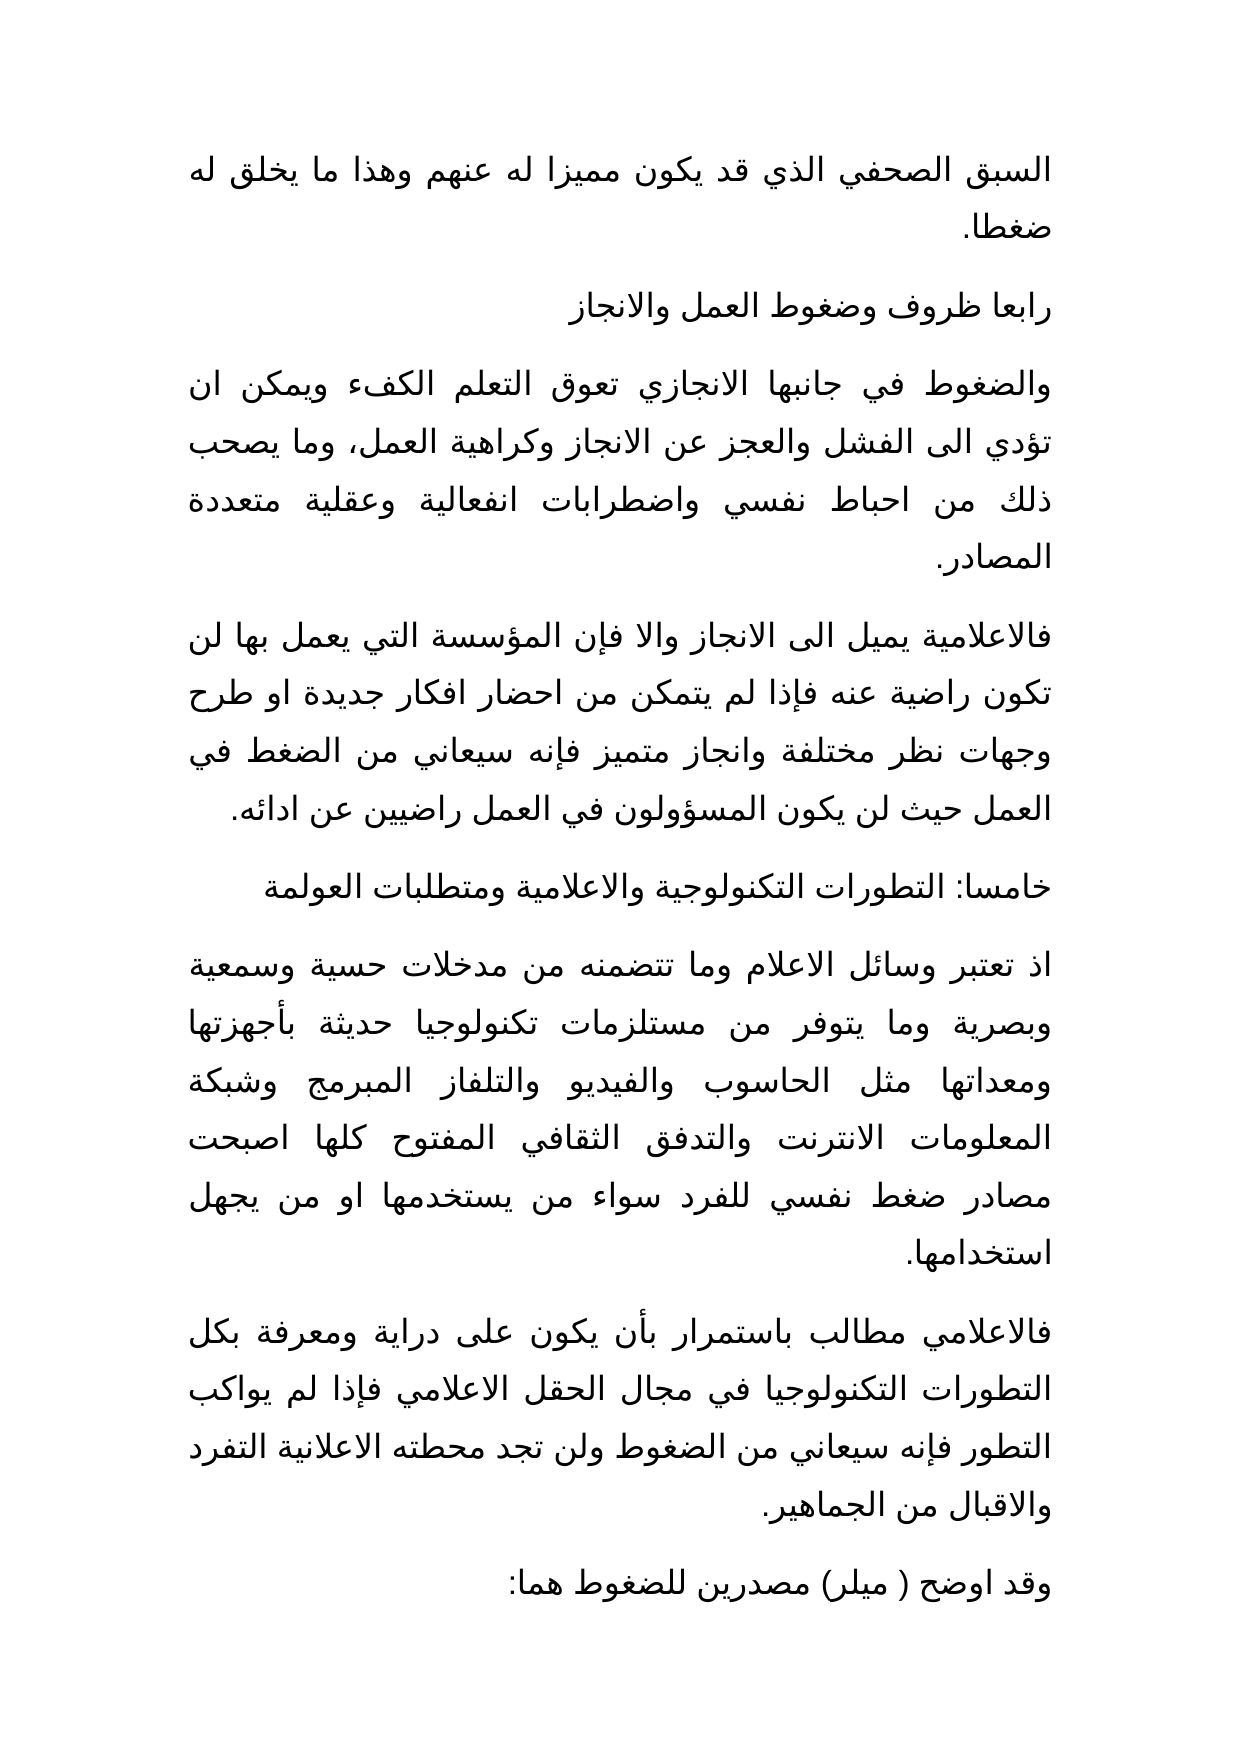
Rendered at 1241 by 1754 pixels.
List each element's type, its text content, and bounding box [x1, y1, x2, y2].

text رابعا ظروف وضغوط العمل والانجاز [187, 286, 1053, 324]
text خامسا: التطورات التكنولوجية والاعلامية ومتطلبات العولمة [187, 867, 1053, 905]
text فالاعلامية يميل الى الانجاز والا فإن المؤسسة التي يعمل بها لن تكون راضية عنه فإذا لم يتمكن من احضار افكار جديدة او طرح وجهات نظر مختلفة وانجاز متميز فإنه سيعاني من الضغط في العمل حيث لن يكون المسؤولون في العمل راضيين عن ادائه. [187, 616, 1053, 827]
text وقد اوضح ( ميلر) مصدرين للضغوط هما: [187, 1563, 1053, 1602]
text اذ تعتبر وسائل الاعلام وما تتضمنه من مدخلات حسية وسمعية وبصرية وما يتوفر من مستلزمات تكنولوجيا حديثة بأجهزتها ومعداتها مثل الحاسوب والفيديو والتلفاز المبرمج وشبكة المعلومات الانترنت والتدفق الثقافي المفتوح كلها اصبحت مصادر ضغط نفسي للفرد سواء من يستخدمها او من يجهل استخدامها. [187, 945, 1053, 1272]
text والضغوط في جانبها الانجازي تعوق التعلم الكفء ويمكن ان تؤدي الى الفشل والعجز عن الانجاز وكراهية العمل، وما يصحب ذلك من احباط نفسي واضطرابات انفعالية وعقلية متعددة المصادر. [187, 364, 1053, 576]
text فالاعلامي مطالب باستمرار بأن يكون على دراية ومعرفة بكل التطورات التكنولوجيا في مجال الحقل الاعلامي فإذا لم يواكب التطور فإنه سيعاني من الضغوط ولن تجد محطته الاعلانية التفرد والاقبال من الجماهير. [187, 1312, 1053, 1523]
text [187, 150, 1053, 246]
